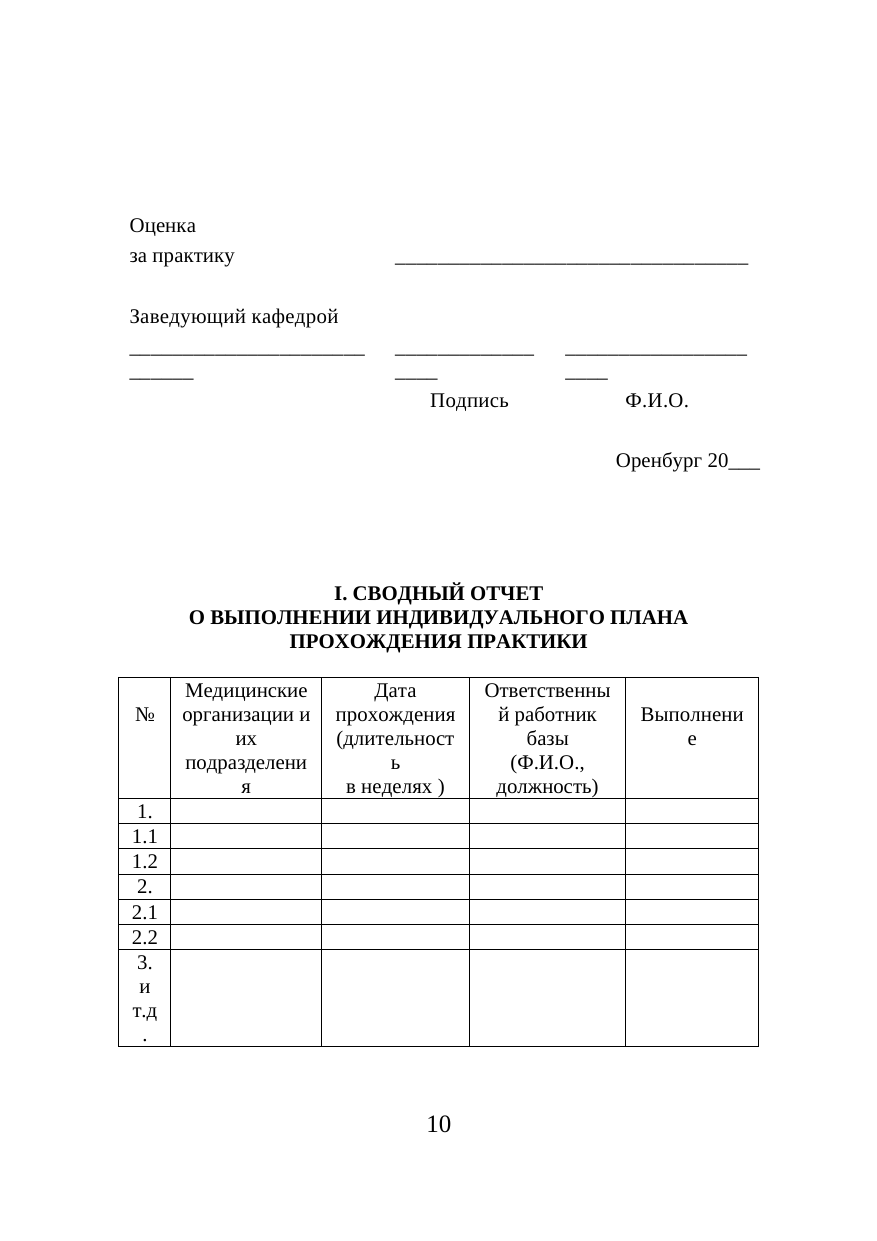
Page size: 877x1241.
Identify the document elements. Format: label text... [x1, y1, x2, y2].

table_cell [626, 925, 758, 949]
table_cell [322, 849, 469, 873]
table_cell [322, 925, 469, 949]
table_cell [626, 824, 758, 848]
table_cell [626, 875, 758, 898]
table_header _________________________________ [384, 177, 759, 298]
table_cell 3. и т.д. [119, 950, 170, 1046]
table_cell [470, 824, 625, 848]
table_cell [171, 925, 321, 949]
table_cell [171, 950, 321, 1046]
table_header № [119, 678, 170, 798]
table_header Ответственный работник базы (Ф.И.О., должность) [470, 678, 625, 798]
table_cell [626, 950, 758, 1046]
text О ВЫПОЛНЕНИИ ИНДИВИДУАЛЬНОГО ПЛАНА ПРОХОЖДЕНИЯ ПРАКТИКИ [118, 604, 759, 653]
table_cell [470, 799, 625, 823]
table_cell 1. [119, 799, 170, 823]
table_cell [171, 875, 321, 898]
table_cell [470, 875, 625, 898]
table_header Оценка за практику [118, 177, 384, 298]
table_header Дата прохождения (длительность в неделях ) [322, 678, 469, 798]
table_cell [322, 900, 469, 924]
table_cell [322, 824, 469, 848]
table_cell 2. [119, 875, 170, 898]
table_cell [470, 900, 625, 924]
table_cell [322, 950, 469, 1046]
table_cell 2.1 [119, 900, 170, 924]
table_cell 2.2 [119, 925, 170, 949]
table_cell 1.1 [119, 824, 170, 848]
table_cell 1.2 [119, 849, 170, 873]
table_cell [626, 799, 758, 823]
table_cell [626, 900, 758, 924]
table_cell [626, 849, 758, 873]
table_cell [171, 824, 321, 848]
table_cell Заведующий кафедрой ____________________________ [118, 298, 384, 442]
table_cell [470, 849, 625, 873]
table_cell [322, 799, 469, 823]
table_cell [322, 875, 469, 898]
table_cell _____________________ Ф.И.О. [554, 298, 759, 442]
table_cell [171, 849, 321, 873]
table_header Выполнение [626, 678, 758, 798]
text I. СВОДНЫЙ ОТЧЕТ [118, 581, 759, 604]
text Оренбург 20___ [118, 448, 760, 472]
table_cell [470, 950, 625, 1046]
table_cell _________________ Подпись [384, 298, 554, 442]
table_cell [470, 925, 625, 949]
table_cell [171, 900, 321, 924]
table_cell [171, 799, 321, 823]
